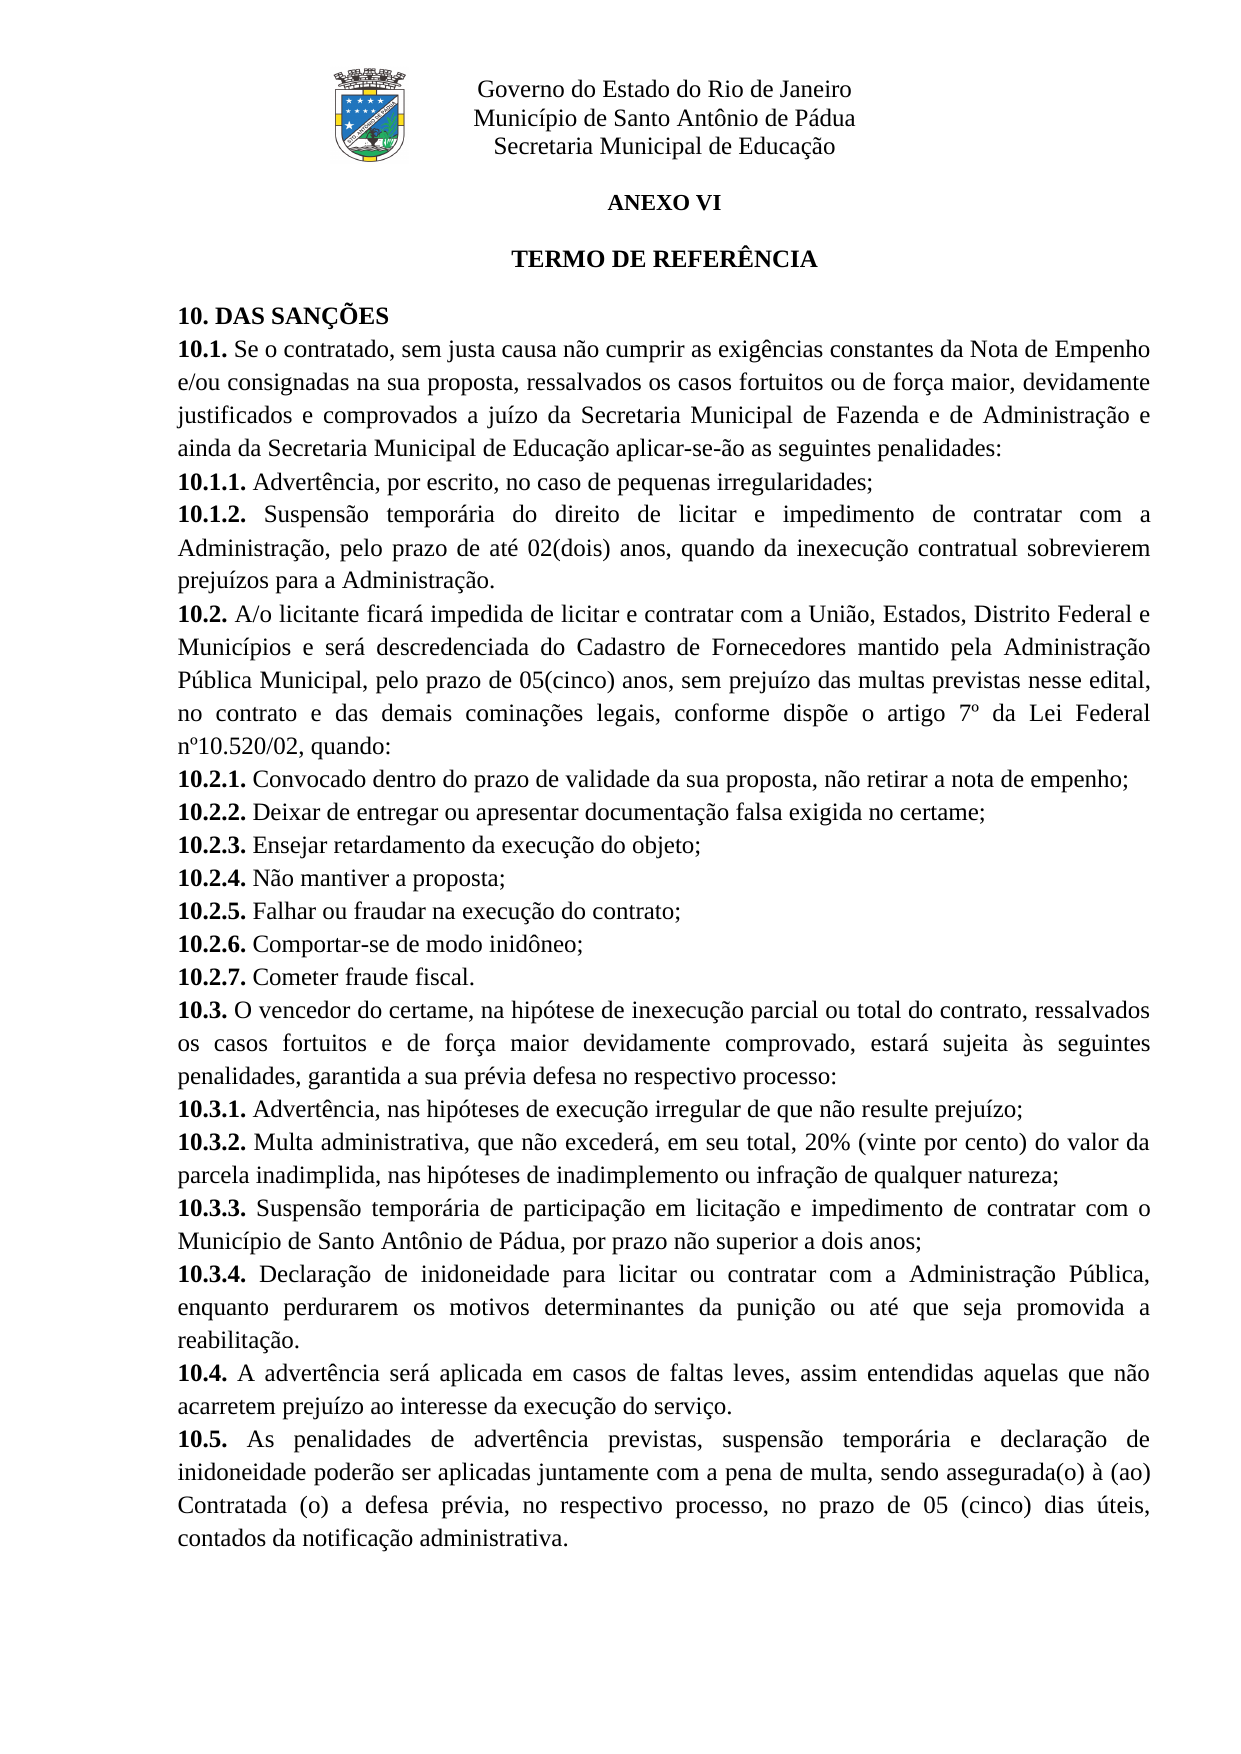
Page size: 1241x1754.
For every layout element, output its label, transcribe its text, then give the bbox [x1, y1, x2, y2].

text 10.5. As penalidades de advertência previstas, suspensão temporária e declaração de inidoneidade poderão ser aplicadas juntamente com a pena de multa, sendo assegurada(o) à (ao) Contratada (o) a defesa prévia, no respectivo processo, no prazo de 05 (cinco) dias úteis, contados da notificação administrativa. [177, 1424, 1152, 1552]
text 10.1. Se o contratado, sem justa causa não cumprir as exigências constantes da Nota de Empenho e/ou consignadas na sua proposta, ressalvados os casos fortuitos ou de força maior, devidamente justificados e comprovados a juízo da Secretaria Municipal de Fazenda e de Administração e ainda da Secretaria Municipal de Educação aplicar-se-ão as seguintes penalidades: [177, 334, 1152, 462]
text 10.3. O vencedor do certame, na hipótese de inexecução parcial ou total do contrato, ressalvados os casos fortuitos e de força maior devidamente comprovado, estará sujeita às seguintes penalidades, garantida a sua prévia defesa no respectivo processo: [177, 995, 1152, 1090]
text 10.2.5. Falhar ou fraudar na execução do contrato; [177, 896, 1152, 924]
text 10.1.2. Suspensão temporária do direito de licitar e impedimento de contratar com a Administração, pelo prazo de até 02(dois) anos, quando da inexecução contratual sobrevierem prejuízos para a Administração. [177, 499, 1152, 594]
text 10.2.4. Não mantiver a proposta; [177, 863, 1152, 892]
text 10.2.3. Ensejar retardamento da execução do objeto; [177, 830, 1152, 858]
text 10.4. A advertência será aplicada em casos de faltas leves, assim entendidas aquelas que não acarretem prejuízo ao interesse da execução do serviço. [177, 1358, 1152, 1420]
text 10.3.4. Declaração de inidoneidade para licitar ou contratar com a Administração Pública, enquanto perdurarem os motivos determinantes da punição ou até que seja promovida a reabilitação. [177, 1259, 1152, 1354]
text 10.1.1. Advertência, por escrito, no caso de pequenas irregularidades; [177, 467, 1152, 495]
text 10.2.2. Deixar de entregar ou apresentar documentação falsa exigida no certame; [177, 797, 1152, 826]
text 10.3.3. Suspensão temporária de participação em licitação e impedimento de contratar com o Município de Santo Antônio de Pádua, por prazo não superior a dois anos; [177, 1193, 1152, 1255]
text 10.3.2. Multa administrativa, que não excederá, em seu total, 20% (vinte por cento) do valor da parcela inadimplida, nas hipóteses de inadimplemento ou infração de qualquer natureza; [177, 1127, 1152, 1189]
text 10. DAS SANÇÕES [177, 301, 1152, 330]
text 10.3.1. Advertência, nas hipóteses de execução irregular de que não resulte prejuízo; [177, 1094, 1152, 1123]
text 10.2. A/o licitante ficará impedida de licitar e contratar com a União, Estados, Distrito Federal e Municípios e será descredenciada do Cadastro de Fornecedores mantido pela Administração Pública Municipal, pelo prazo de 05(cinco) anos, sem prejuízo das multas previstas nesse edital, no contrato e das demais cominações legais, conforme dispõe o artigo 7º da Lei Federal nº10.520/02, quando: [177, 599, 1152, 759]
text 10.2.6. Comportar-se de modo inidôneo; [177, 929, 1152, 958]
text 10.2.7. Cometer fraude fiscal. [177, 962, 1152, 991]
text 10.2.1. Convocado dentro do prazo de validade da sua proposta, não retirar a nota de empenho; [177, 764, 1152, 792]
